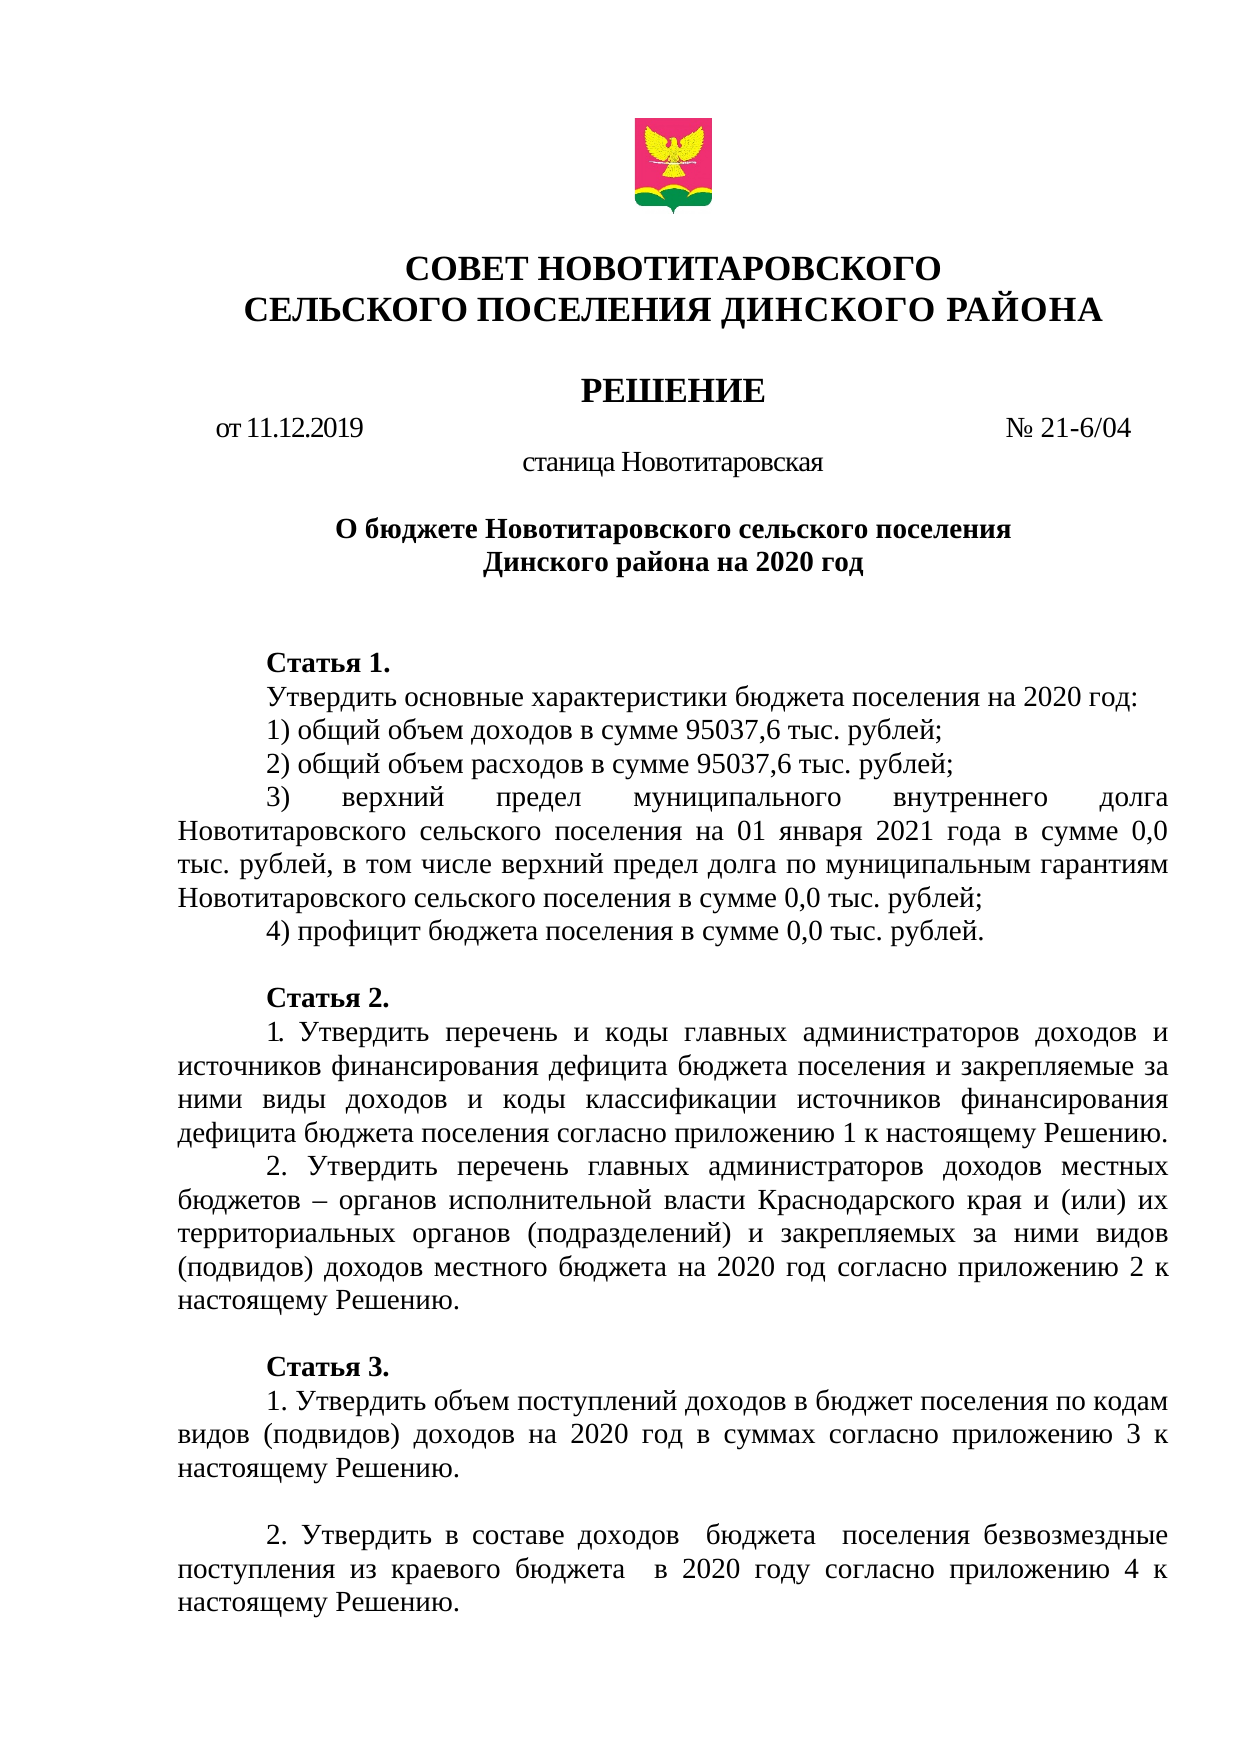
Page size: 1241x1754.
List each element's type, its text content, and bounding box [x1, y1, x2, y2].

text Статья 2. [177, 981, 1169, 1014]
text СОВЕТ НОВОТИТАРОВСКОГО [177, 247, 1169, 288]
text Утвердить основные характеристики бюджета поселения на 2020 год: [177, 679, 1169, 712]
text 2. Утвердить в составе доходов бюджета поселения безвозмездные поступления из краевого бюджета в 2020 году согласно приложению 4 к настоящему Решению. [177, 1517, 1169, 1618]
picture [634, 118, 712, 214]
text 2. Утвердить перечень главных администраторов доходов местных бюджетов – органов исполнительной власти Краснодарского края и (или) их территориальных органов (подразделений) и закрепляемых за ними видов (подвидов) доходов местного бюджета на 2020 год согласно приложению 2 к настоящему Решению. [177, 1148, 1169, 1316]
text станица Новотитаровская [177, 444, 1169, 477]
text СЕЛЬСКОГО ПОСЕЛЕНИЯ ДИНСКОГО РАЙОНА [177, 288, 1169, 329]
text 1. Утвердить перечень и коды главных администраторов доходов и источников финансирования дефицита бюджета поселения и закрепляемые за ними виды доходов и коды классификации источников финансирования дефицита бюджета поселения согласно приложению 1 к настоящему Решению. [177, 1014, 1169, 1148]
text РЕШЕНИЕ [177, 369, 1169, 410]
text 1) общий объем доходов в сумме 95037,6 тыс. рублей; [177, 712, 1169, 746]
text Динского района на 2020 год [177, 544, 1169, 578]
text О бюджете Новотитаровского сельского поселения [177, 511, 1169, 544]
text 1. Утвердить объем поступлений доходов в бюджет поселения по кодам видов (подвидов) доходов на 2020 год в суммах согласно приложению 3 к настоящему Решению. [177, 1383, 1169, 1484]
text Статья 1. [177, 645, 1169, 679]
text от 11.12.2019 № 21-6/04 [177, 410, 1169, 444]
text 4) профицит бюджета поселения в сумме 0,0 тыс. рублей. [177, 913, 1169, 947]
text 2) общий объем расходов в сумме 95037,6 тыс. рублей; [177, 746, 1169, 779]
text 3) верхний предел муниципального внутреннего долга Новотитаровского сельского поселения на 01 января 2021 года в сумме 0,0 тыс. рублей, в том числе верхний предел долга по муниципальным гарантиям Новотитаровского сельского поселения в сумме 0,0 тыс. рублей; [177, 779, 1169, 913]
text Статья 3. [177, 1349, 1169, 1383]
